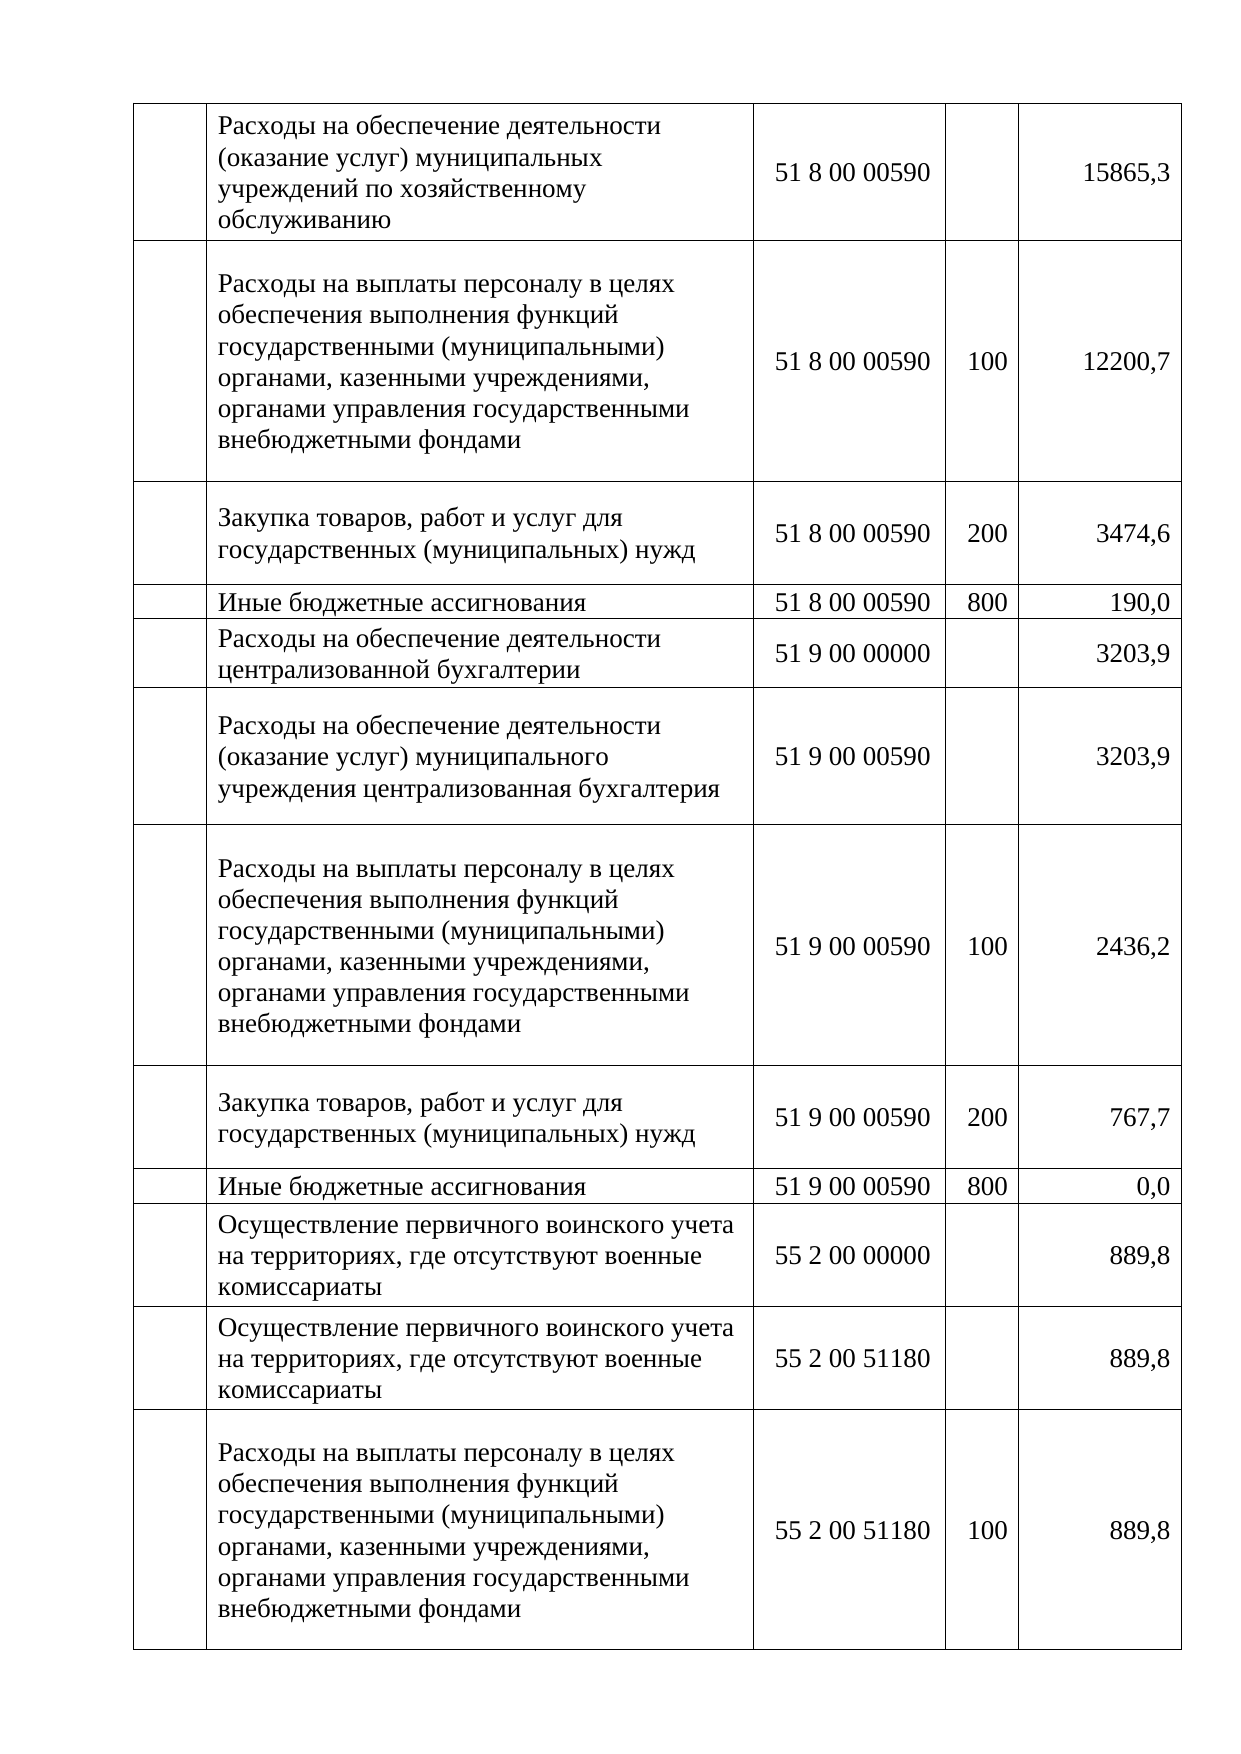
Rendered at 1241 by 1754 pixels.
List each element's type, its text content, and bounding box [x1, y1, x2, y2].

table_cell 55 2 00 51180 [754, 1307, 945, 1409]
table_cell [134, 1169, 206, 1202]
table_cell Закупка товаров, работ и услуг для государственных (муниципальных) нужд [207, 482, 753, 584]
table_cell Расходы на выплаты персоналу в целях обеспечения выполнения функций государственными (муниципальными) органами, казенными учреждениями, органами управления государственными внебюджетными фондами [207, 1410, 753, 1649]
table_cell 100 [946, 825, 1018, 1065]
table_cell Расходы на обеспечение деятельности (оказание услуг) муниципального учреждения централизованная бухгалтерия [207, 688, 753, 824]
table_cell 3203,9 [1019, 619, 1181, 687]
table_cell 51 8 00 00590 [754, 104, 945, 240]
table_cell 200 [946, 482, 1018, 584]
table_cell [134, 1066, 206, 1168]
table_cell Расходы на выплаты персоналу в целях обеспечения выполнения функций государственными (муниципальными) органами, казенными учреждениями, органами управления государственными внебюджетными фондами [207, 825, 753, 1065]
table_cell [946, 1204, 1018, 1306]
table_cell [134, 825, 206, 1065]
table_cell Закупка товаров, работ и услуг для государственных (муниципальных) нужд [207, 1066, 753, 1168]
table_cell [946, 619, 1018, 687]
table_cell 190,0 [1019, 585, 1181, 618]
table_cell [134, 1307, 206, 1409]
table_cell 51 9 00 00590 [754, 1066, 945, 1168]
table_cell 51 9 00 00000 [754, 619, 945, 687]
table_cell Осуществление первичного воинского учета на территориях, где отсутствуют военные комиссариаты [207, 1307, 753, 1409]
table_cell [946, 1307, 1018, 1409]
table_cell [134, 482, 206, 584]
table_cell Расходы на обеспечение деятельности централизованной бухгалтерии [207, 619, 753, 687]
table_cell 3203,9 [1019, 688, 1181, 824]
table_cell [134, 1204, 206, 1306]
table_cell 0,0 [1019, 1169, 1181, 1202]
table_cell [134, 241, 206, 481]
table_cell 55 2 00 51180 [754, 1410, 945, 1649]
table_cell [134, 585, 206, 618]
table_cell Расходы на обеспечение деятельности (оказание услуг) муниципальных учреждений по хозяйственному обслуживанию [207, 104, 753, 240]
table_cell 51 9 00 00590 [754, 688, 945, 824]
table_cell 889,8 [1019, 1204, 1181, 1306]
table_cell 889,8 [1019, 1307, 1181, 1409]
table_cell [946, 104, 1018, 240]
table_cell 51 9 00 00590 [754, 825, 945, 1065]
table_cell [946, 688, 1018, 824]
table_cell 12200,7 [1019, 241, 1181, 481]
table_cell [134, 619, 206, 687]
table_cell 767,7 [1019, 1066, 1181, 1168]
table_cell 51 8 00 00590 [754, 482, 945, 584]
table_cell 15865,3 [1019, 104, 1181, 240]
table_cell 51 8 00 00590 [754, 585, 945, 618]
table_cell [134, 1410, 206, 1649]
table_cell Осуществление первичного воинского учета на территориях, где отсутствуют военные комиссариаты [207, 1204, 753, 1306]
table_cell Иные бюджетные ассигнования [207, 1169, 753, 1202]
table_cell 55 2 00 00000 [754, 1204, 945, 1306]
table_cell 51 8 00 00590 [754, 241, 945, 481]
table_cell 800 [946, 585, 1018, 618]
table_cell 889,8 [1019, 1410, 1181, 1649]
table_cell 100 [946, 1410, 1018, 1649]
table_cell 800 [946, 1169, 1018, 1202]
table_cell 51 9 00 00590 [754, 1169, 945, 1202]
table_cell Иные бюджетные ассигнования [207, 585, 753, 618]
table_cell [134, 104, 206, 240]
table_cell 100 [946, 241, 1018, 481]
table_cell 2436,2 [1019, 825, 1181, 1065]
table_cell 200 [946, 1066, 1018, 1168]
table_cell [134, 688, 206, 824]
table_cell 3474,6 [1019, 482, 1181, 584]
table_cell Расходы на выплаты персоналу в целях обеспечения выполнения функций государственными (муниципальными) органами, казенными учреждениями, органами управления государственными внебюджетными фондами [207, 241, 753, 481]
